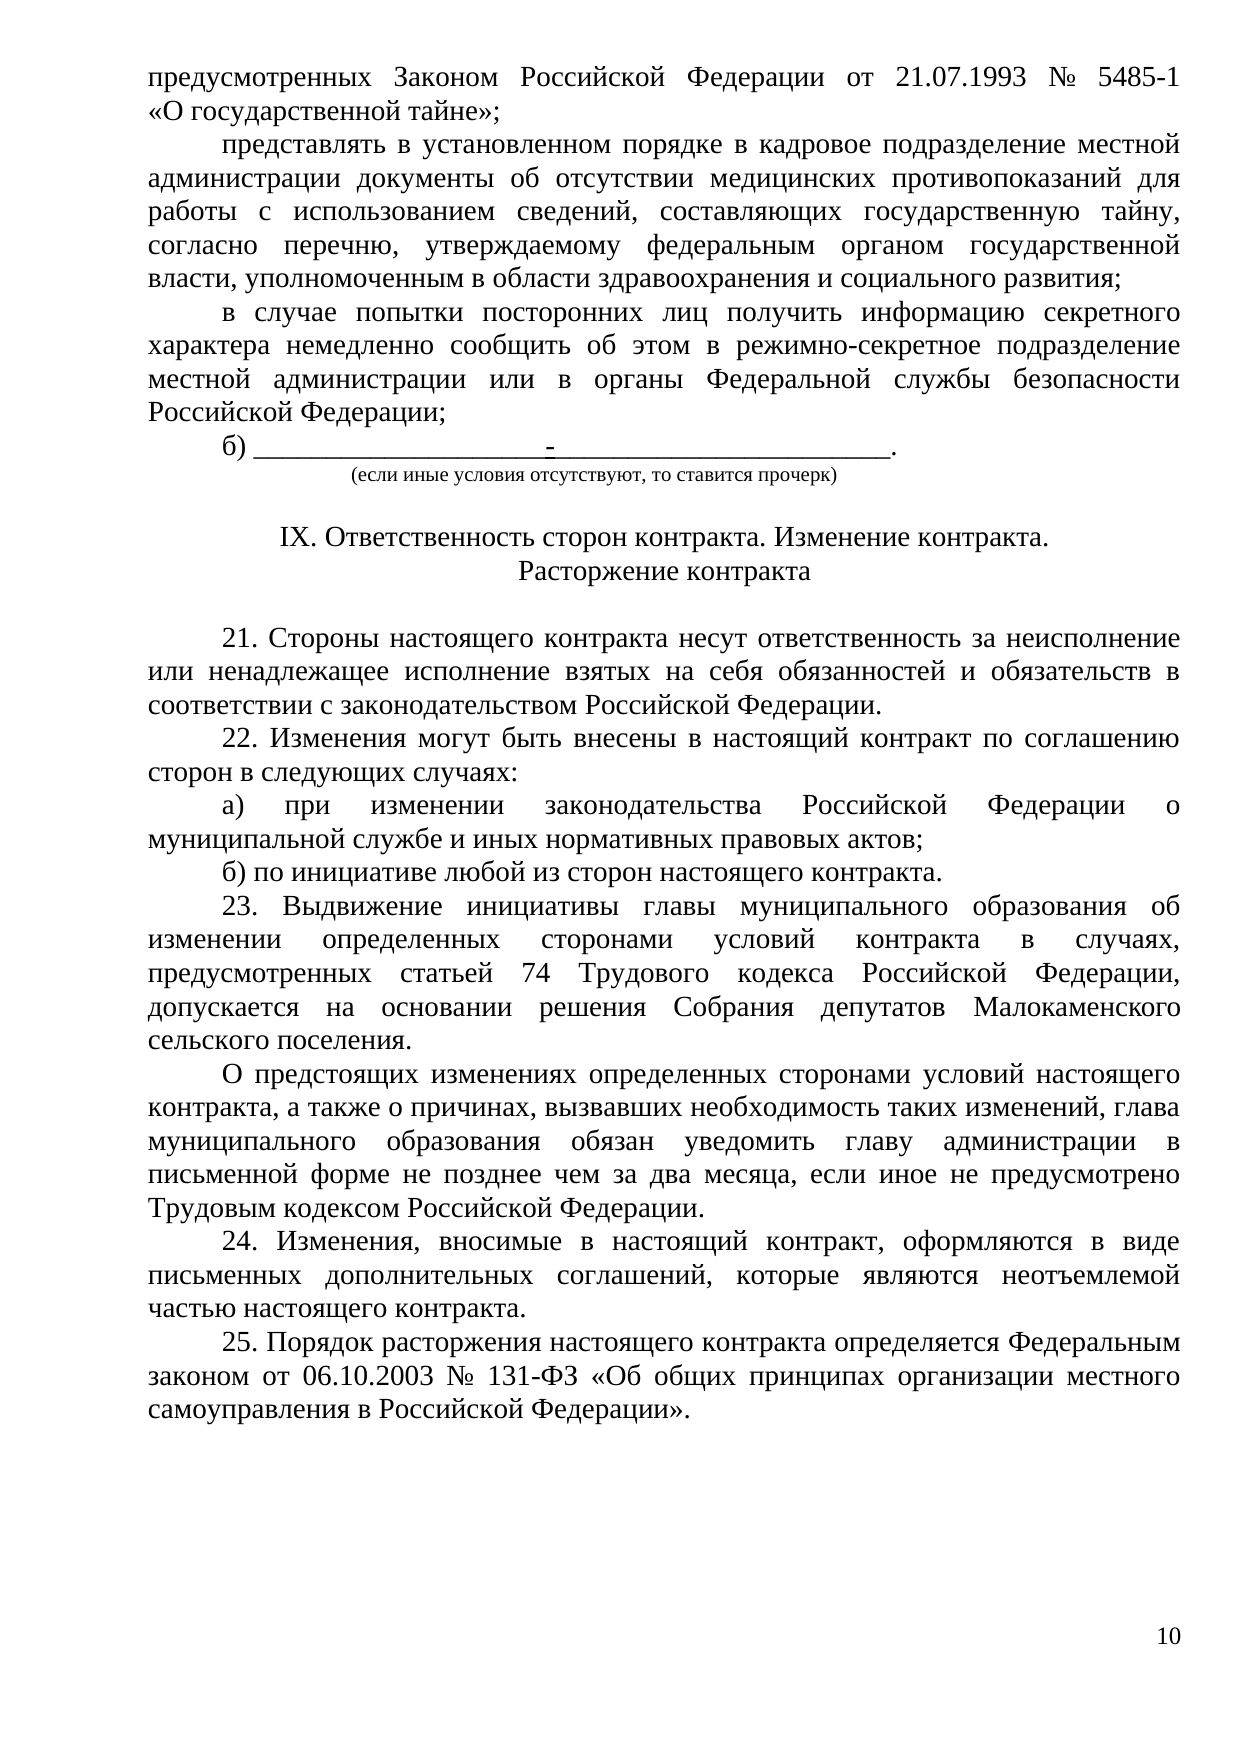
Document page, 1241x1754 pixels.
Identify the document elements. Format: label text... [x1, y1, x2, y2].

text представлять в установленном порядке в кадровое подразделение местной администрации документы об отсутствии медицинских противопоказаний для работы с использованием сведений, составляющих государственную тайну, согласно перечню, утверждаемому федеральным органом государственной власти, уполномоченным в области здравоохранения и социального развития; [148, 126, 1181, 294]
text 25. Порядок расторжения настоящего контракта определяется Федеральным законом от 06.10.2003 № 131-ФЗ «Об общих принципах организации местного самоуправления в Российской Федерации». [148, 1324, 1181, 1425]
text (если иные условия отсутствуют, то ставится прочерк) [148, 462, 1181, 486]
text а) при изменении законодательства Российской Федерации о муниципальной службе и иных нормативных правовых актов; [148, 787, 1181, 854]
text Расторжение контракта [148, 553, 1181, 586]
text б) ____________________-_______________________. [148, 428, 1181, 462]
text 23. Выдвижение инициативы главы муниципального образования об изменении определенных сторонами условий контракта в случаях, предусмотренных статьей 74 Трудового кодекса Российской Федерации, допускается на основании решения Собрания депутатов Малокаменского сельского поселения. [148, 888, 1181, 1056]
text 22. Изменения могут быть внесены в настоящий контракт по соглашению сторон в следующих случаях: [148, 720, 1181, 787]
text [148, 59, 1181, 126]
text б) по инициативе любой из сторон настоящего контракта. [148, 854, 1181, 888]
text IX. Ответственность сторон контракта. Изменение контракта. [148, 519, 1181, 553]
text 24. Изменения, вносимые в настоящий контракт, оформляются в виде письменных дополнительных соглашений, которые являются неотъемлемой частью настоящего контракта. [148, 1223, 1181, 1324]
text О предстоящих изменениях определенных сторонами условий настоящего контракта, а также о причинах, вызвавших необходимость таких изменений, глава муниципального образования обязан уведомить главу администрации в письменной форме не позднее чем за два месяца, если иное не предусмотрено Трудовым кодексом Российской Федерации. [148, 1056, 1181, 1223]
text 21. Стороны настоящего контракта несут ответственность за неисполнение или ненадлежащее исполнение взятых на себя обязанностей и обязательств в соответствии с законодательством Российской Федерации. [148, 620, 1181, 720]
text в случае попытки посторонних лиц получить информацию секретного характера немедленно сообщить об этом в режимно-секретное подразделение местной администрации или в органы Федеральной службы безопасности Российской Федерации; [148, 294, 1181, 428]
